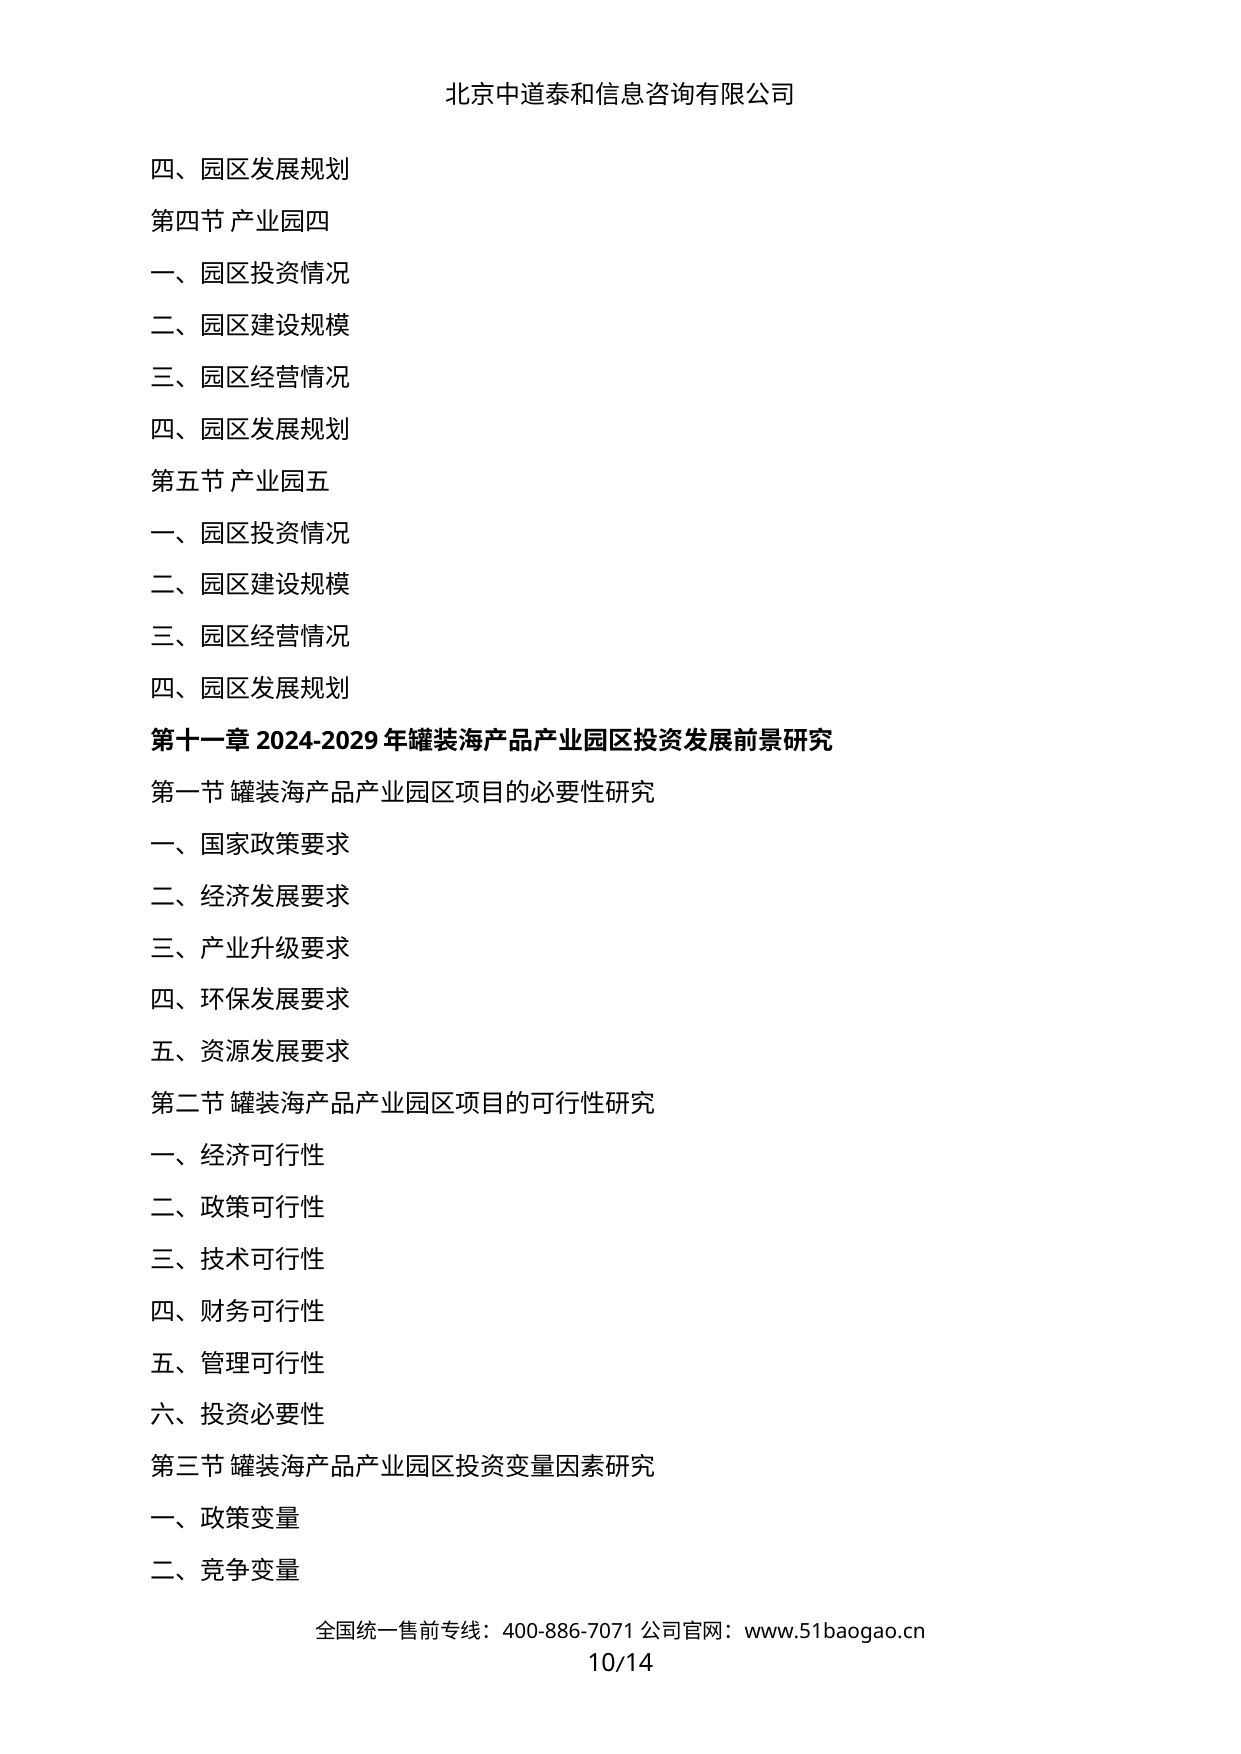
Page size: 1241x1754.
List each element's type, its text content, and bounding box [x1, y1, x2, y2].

text 二、园区建设规模 [150, 306, 1090, 342]
text 三、园区经营情况 [150, 357, 1090, 394]
text 二、经济发展要求 [150, 876, 1090, 912]
text 五、管理可行性 [150, 1343, 1090, 1379]
text 三、产业升级要求 [150, 928, 1090, 964]
text 一、经济可行性 [150, 1136, 1090, 1172]
text 第五节 产业园五 [150, 461, 1090, 497]
text 四、财务可行性 [150, 1291, 1090, 1327]
text 一、国家政策要求 [150, 824, 1090, 861]
text 第一节 罐装海产品产业园区项目的必要性研究 [150, 772, 1090, 809]
text 四、环保发展要求 [150, 980, 1090, 1016]
text 六、投资必要性 [150, 1395, 1090, 1431]
text 第四节 产业园四 [150, 202, 1090, 238]
text 第二节 罐装海产品产业园区项目的可行性研究 [150, 1084, 1090, 1120]
text 一、政策变量 [150, 1499, 1090, 1535]
text 二、园区建设规模 [150, 565, 1090, 601]
text 四、园区发展规划 [150, 409, 1090, 446]
text 三、园区经营情况 [150, 617, 1090, 653]
text 一、园区投资情况 [150, 254, 1090, 290]
text 第十一章 2024-2029年罐装海产品产业园区投资发展前景研究 [150, 721, 1090, 757]
text 四、园区发展规划 [150, 150, 1090, 186]
text 二、竞争变量 [150, 1551, 1090, 1587]
text 三、技术可行性 [150, 1239, 1090, 1276]
text 四、园区发展规划 [150, 669, 1090, 705]
text 第三节 罐装海产品产业园区投资变量因素研究 [150, 1447, 1090, 1483]
text 一、园区投资情况 [150, 513, 1090, 549]
text 二、政策可行性 [150, 1187, 1090, 1224]
text 五、资源发展要求 [150, 1032, 1090, 1068]
